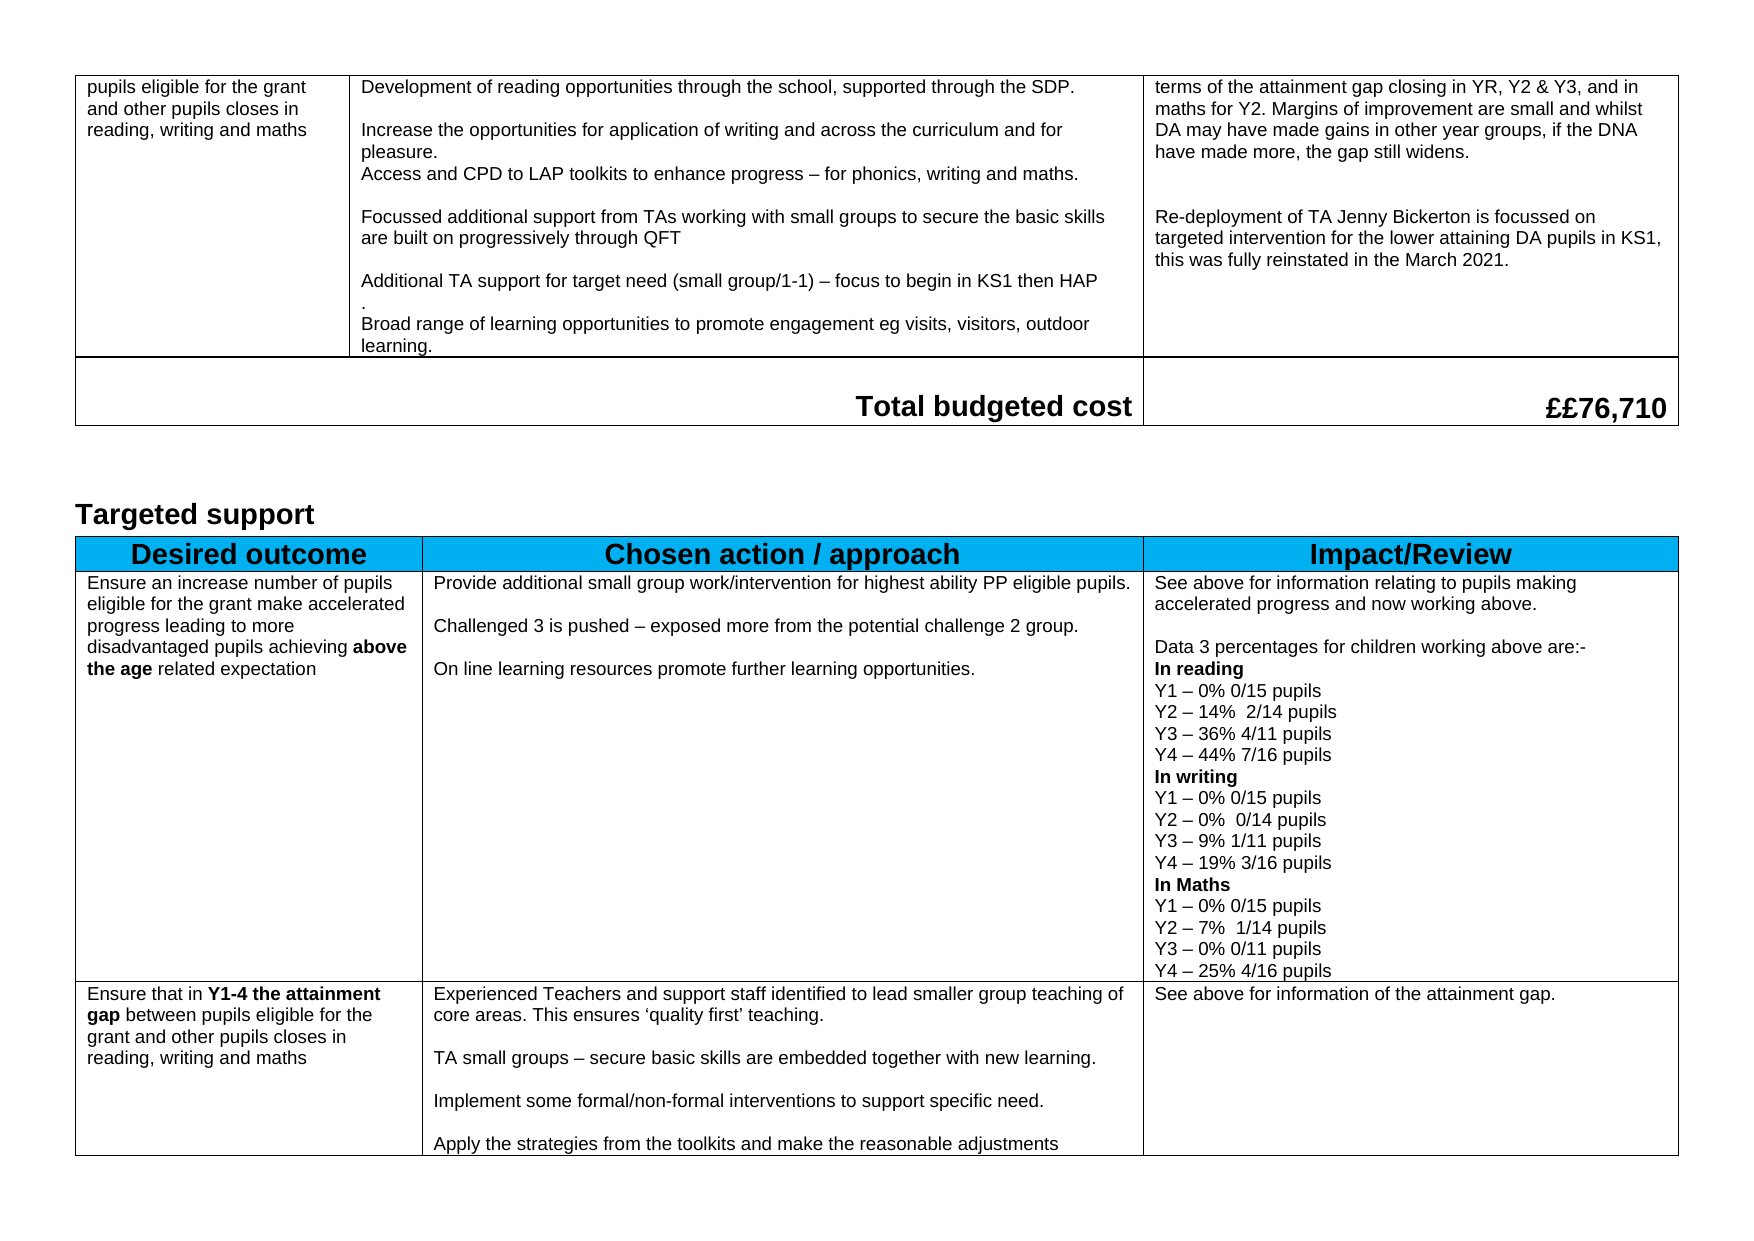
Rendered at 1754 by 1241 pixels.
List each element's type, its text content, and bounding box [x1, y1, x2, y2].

table_header Desired outcome [76, 537, 422, 571]
table_cell Ensure that in Y1-4 the attainment gap between pupils eligible for the grant and other pupils closes in reading, writing and maths [76, 982, 422, 1155]
table_cell Experienced Teachers and support staff identified to lead smaller group teaching of core areas. This ensures ‘quality first’ teaching. TA small groups – secure basic skills are embedded together with new learning. Implement some formal/non-formal interventions to support specific need. Apply the strategies from the toolkits and make the reasonable adjustments [423, 982, 1143, 1155]
table_cell Total budgeted cost [76, 358, 1143, 424]
table_cell See above for information of the attainment gap. [1144, 982, 1678, 1155]
table_cell ££76,710 [1144, 358, 1678, 424]
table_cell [350, 76, 1143, 356]
table_header Impact/Review [1144, 537, 1678, 571]
table_cell Ensure an increase number of pupils eligible for the grant make accelerated progress leading to more disadvantaged pupils achieving above the age related expectation [76, 572, 422, 981]
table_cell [76, 76, 349, 356]
table_cell See above for information relating to pupils making accelerated progress and now working above. Data 3 percentages for children working above are:- In reading Y1 – 0% 0/15 pupils Y2 – 14% 2/14 pupils Y3 – 36% 4/11 pupils Y4 – 44% 7/16 pupils In writing Y1 – 0% 0/15 pupils Y2 – 0% 0/14 pupils Y3 – 9% 1/11 pupils Y4 – 19% 3/16 pupils In Maths Y1 – 0% 0/15 pupils Y2 – 7% 1/14 pupils Y3 – 0% 0/11 pupils Y4 – 25% 4/16 pupils [1144, 572, 1678, 981]
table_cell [1144, 76, 1678, 356]
table_cell Provide additional small group work/intervention for highest ability PP eligible pupils. Challenged 3 is pushed – exposed more from the potential challenge 2 group. On line learning resources promote further learning opportunities. [423, 572, 1143, 981]
text Targeted support [75, 497, 1679, 531]
table_header Chosen action / approach [423, 537, 1143, 571]
